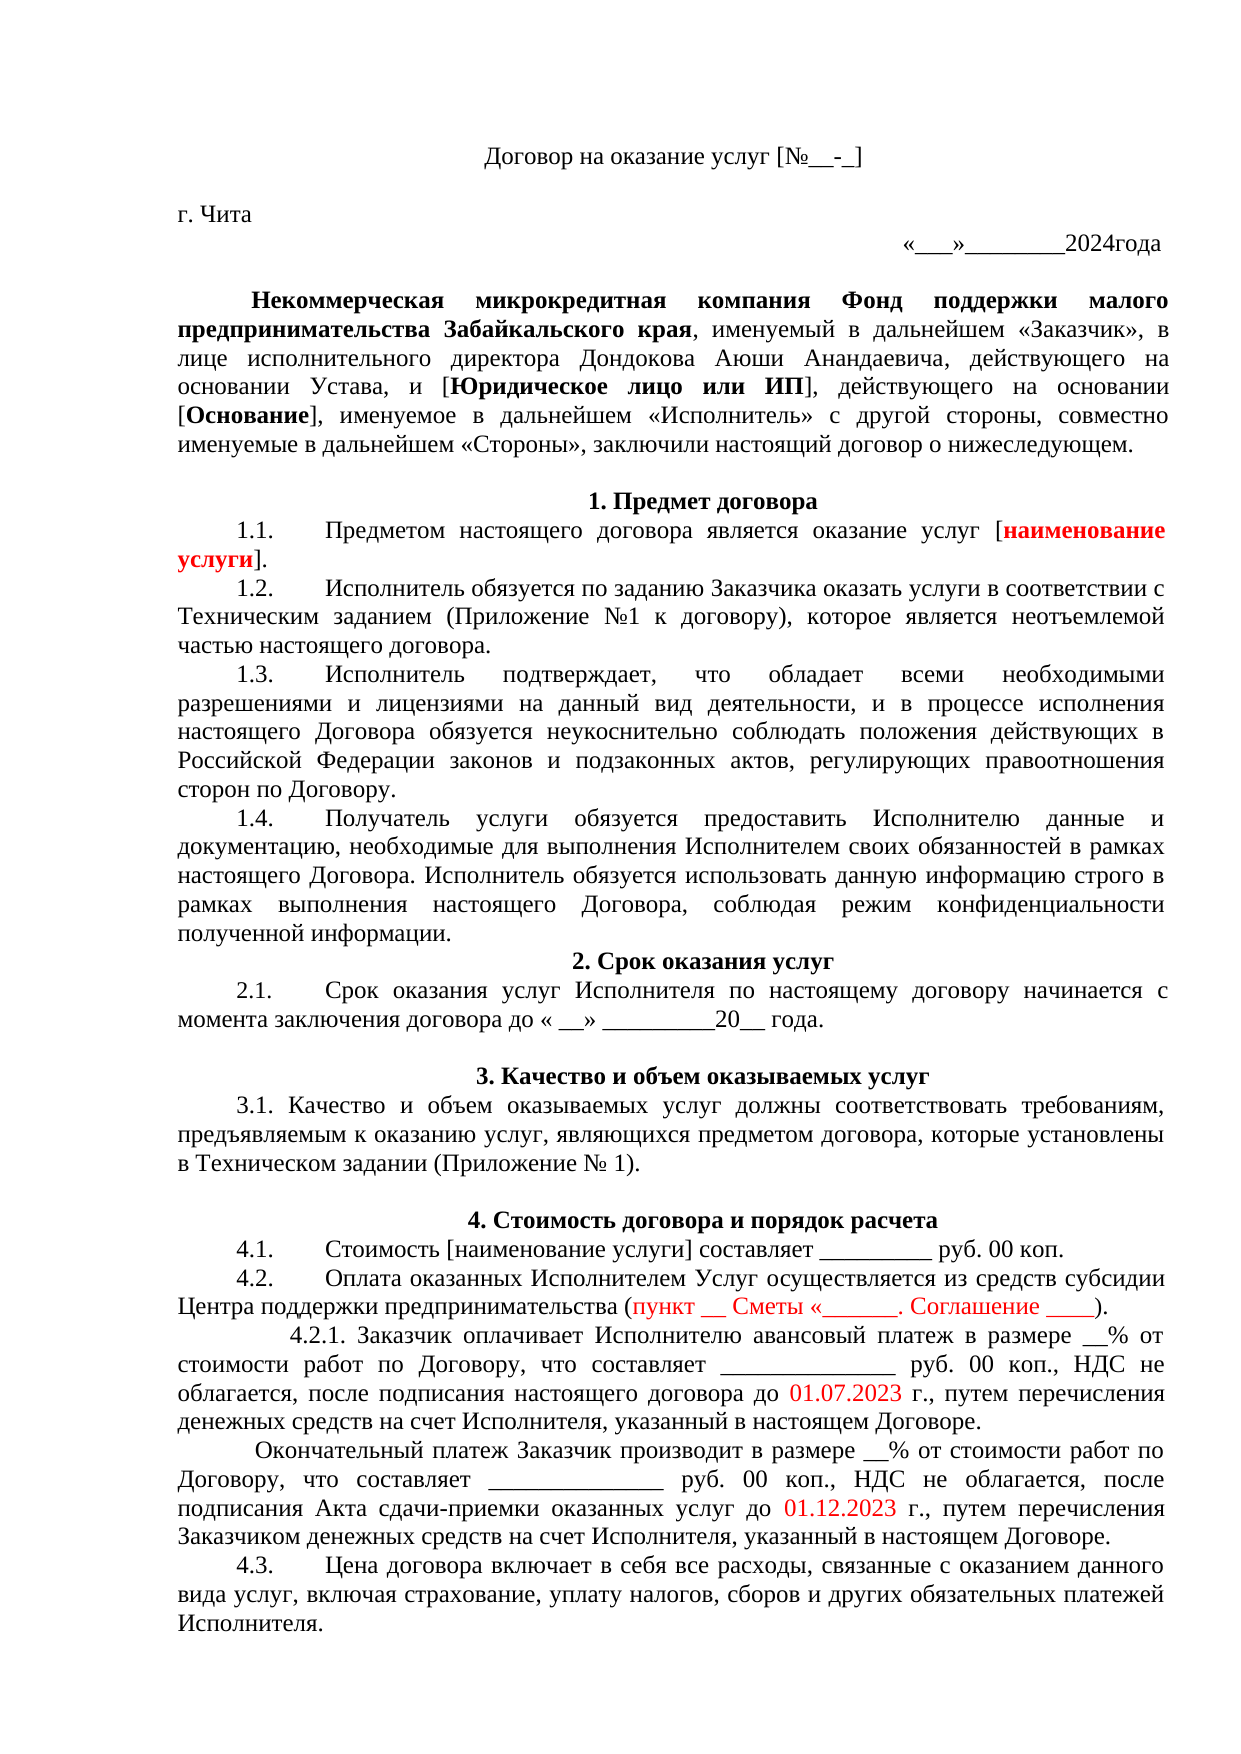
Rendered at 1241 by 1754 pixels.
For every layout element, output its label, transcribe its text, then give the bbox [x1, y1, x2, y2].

text г. Чита [177, 199, 1169, 228]
list Исполнитель подтверждает, что обладает всеми необходимыми разрешениями и лицензиями на данный вид деятельности, и в процессе исполнения настоящего Договора обязуется неукоснительно соблюдать положения действующих в Российской Федерации законов и подзаконных актов, регулирующих правоотношения сторон по Договору. [177, 659, 1165, 803]
text Окончательный платеж Заказчик производит в размере __% от стоимости работ по Договору, что составляет ______________ руб. 00 коп., НДС не облагается, после подписания Акта сдачи-приемки оказанных услуг до 01.12.2023 г., путем перечисления Заказчиком денежных средств на счет Исполнителя, указанный в настоящем Договоре. [177, 1435, 1165, 1550]
list Получатель услуги обязуется предоставить Исполнителю данные и документацию, необходимые для выполнения Исполнителем своих обязанностей в рамках настоящего Договора. Исполнитель обязуется использовать данную информацию строго в рамках выполнения настоящего Договора, соблюдая режим конфиденциальности полученной информации. [177, 803, 1165, 946]
text Договор на оказание услуг [№__-_] [177, 141, 1169, 170]
text 3.1. Качество и объем оказываемых услуг должны соответствовать требованиям, предъявляемым к оказанию услуг, являющихся предметом договора, которые установлены в Техническом задании (Приложение № 1). [177, 1090, 1165, 1176]
list Оплата оказанных Исполнителем Услуг осуществляется из средств субсидии Центра поддержки предпринимательства (пункт __ Сметы «______. Соглашение ____). [177, 1263, 1165, 1320]
text 4. Стоимость договора и порядок расчета [177, 1205, 1169, 1234]
list Предметом настоящего договора является оказание услуг [наименование услуги]. [177, 515, 1165, 573]
text 1. Предмет договора [177, 486, 1169, 515]
text 3. Качество и объем оказываемых услуг [177, 1061, 1169, 1090]
text Некоммерческая микрокредитная компания Фонд поддержки малого предпринимательства Забайкальского края, именуемый в дальнейшем «Заказчик», в лице исполнительного директора Дондокова Аюши Анандаевича, действующего на основании Устава, и [Юридическое лицо или ИП], действующего на основании [Основание], именуемое в дальнейшем «Исполнитель» с другой стороны, совместно именуемые в дальнейшем «Стороны», заключили настоящий договор о нижеследующем. [177, 285, 1169, 458]
list Срок оказания услуг Исполнителя по настоящему договору начинается с момента заключения договора до « __» _________20__ года. [177, 975, 1169, 1033]
text «___»________2024года [177, 228, 1169, 256]
list Цена договора включает в себя все расходы, связанные с оказанием данного вида услуг, включая страхование, уплату налогов, сборов и других обязательных платежей Исполнителя. [177, 1550, 1165, 1636]
text 2. Срок оказания услуг [177, 946, 1169, 975]
list Стоимость [наименование услуги] составляет _________ руб. 00 коп. [177, 1234, 1165, 1263]
text 4.2.1. Заказчик оплачивает Исполнителю авансовый платеж в размере __% от стоимости работ по Договору, что составляет ______________ руб. 00 коп., НДС не облагается, после подписания настоящего договора до 01.07.2023 г., путем перечисления денежных средств на счет Исполнителя, указанный в настоящем Договоре. [177, 1320, 1165, 1435]
list Исполнитель обязуется по заданию Заказчика оказать услуги в соответствии с Техническим заданием (Приложение №1 к договору), которое является неотъемлемой частью настоящего договора. [177, 573, 1165, 659]
